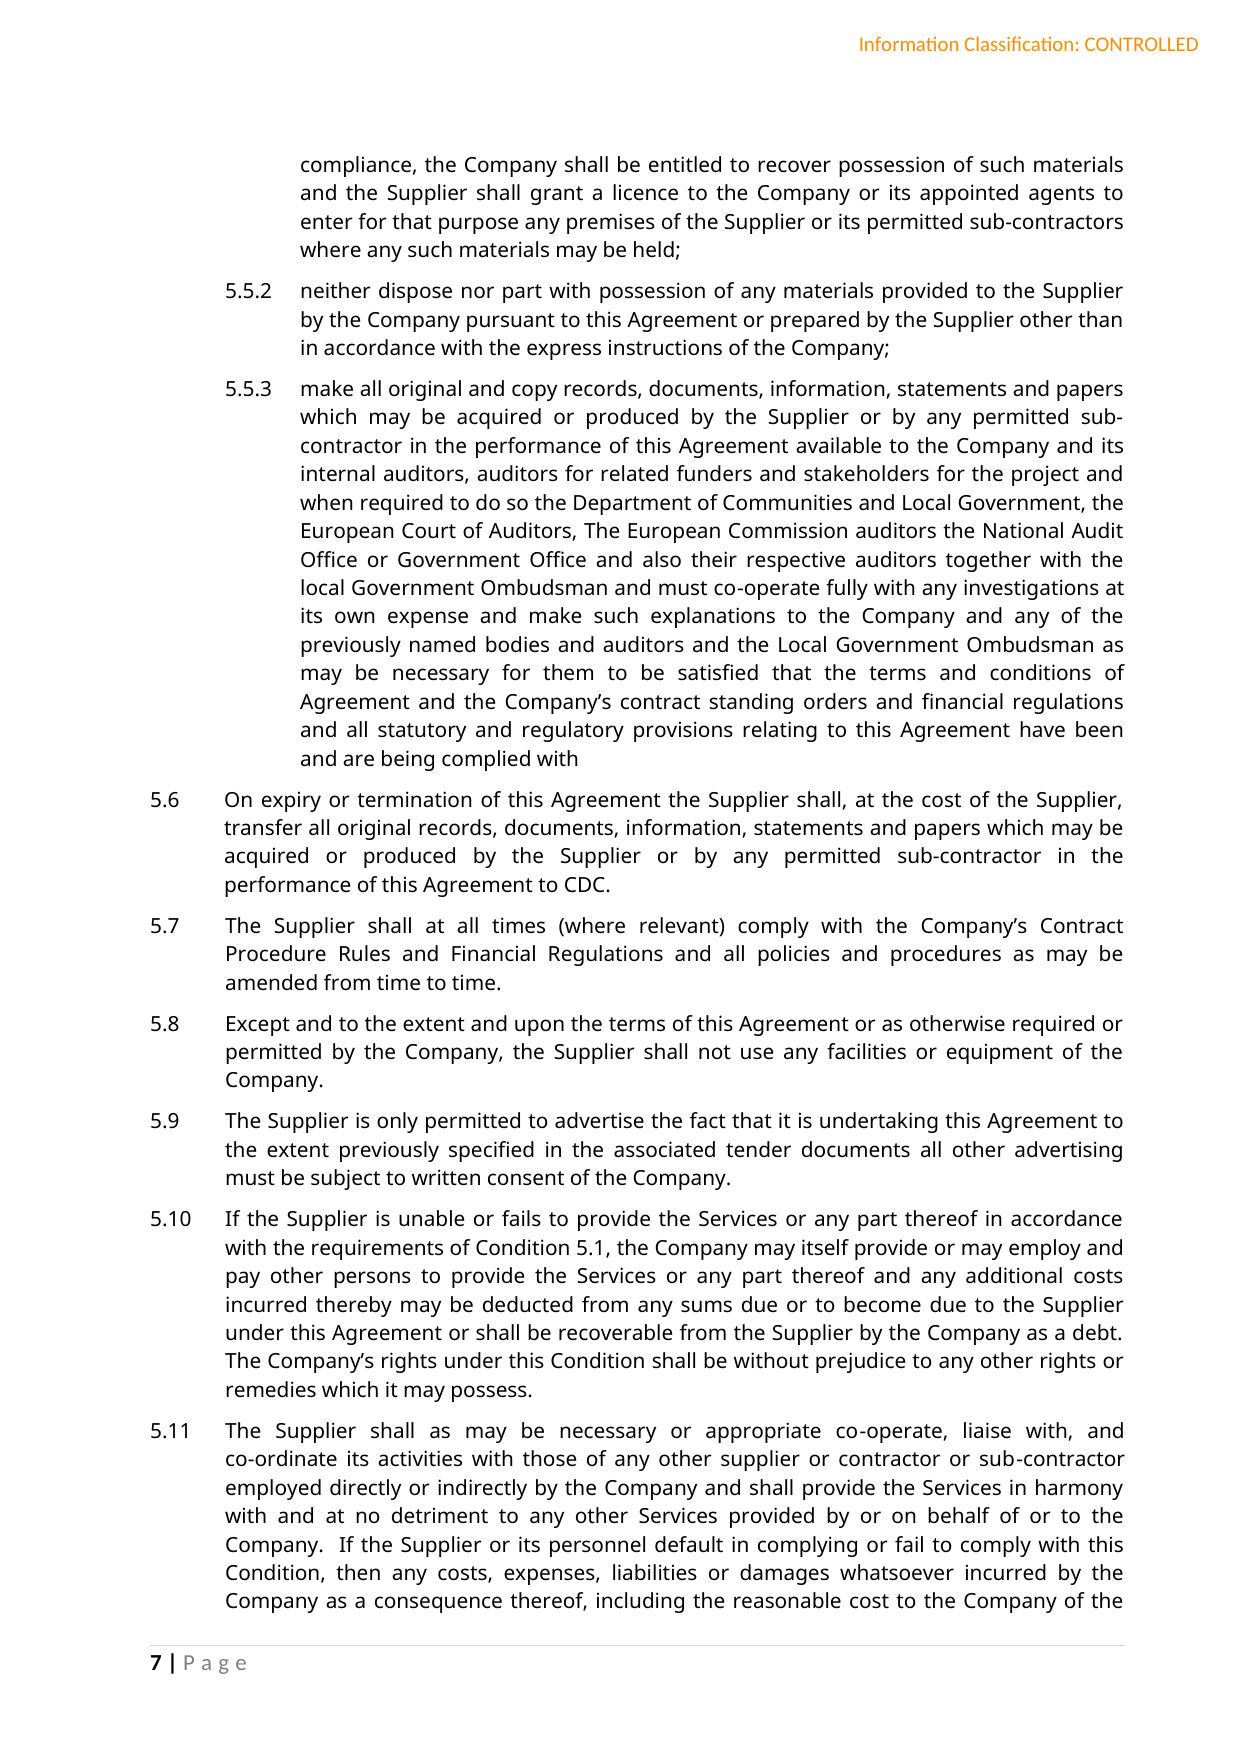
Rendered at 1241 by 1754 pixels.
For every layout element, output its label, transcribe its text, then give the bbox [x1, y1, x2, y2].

text 5.5.3 make all original and copy records, documents, information, statements and papers which may be acquired or produced by the Supplier or by any permitted sub-contractor in the performance of this Agreement available to the Company and its internal auditors, auditors for related funders and stakeholders for the project and when required to do so the Department of Communities and Local Government, the European Court of Auditors, The European Commission auditors the National Audit Office or Government Office and also their respective auditors together with the local Government Ombudsman and must co-operate fully with any investigations at its own expense and make such explanations to the Company and any of the previously named bodies and auditors and the Local Government Ombudsman as may be necessary for them to be satisfied that the terms and conditions of Agreement and the Company’s contract standing orders and financial regulations and all statutory and regulatory provisions relating to this Agreement have been and are being complied with [225, 374, 1125, 772]
text 5.8 Except and to the extent and upon the terms of this Agreement or as otherwise required or permitted by the Company, the Supplier shall not use any facilities or equipment of the Company. [150, 1009, 1125, 1094]
text 5.6 On expiry or termination of this Agreement the Supplier shall, at the cost of the Supplier, transfer all original records, documents, information, statements and papers which may be acquired or produced by the Supplier or by any permitted sub-contractor in the performance of this Agreement to CDC. [150, 785, 1125, 898]
text 5.5.2 neither dispose nor part with possession of any materials provided to the Supplier by the Company pursuant to this Agreement or prepared by the Supplier other than in accordance with the express instructions of the Company; [225, 276, 1125, 362]
text 5.10 If the Supplier is unable or fails to provide the Services or any part thereof in accordance with the requirements of Condition 5.1, the Company may itself provide or may employ and pay other persons to provide the Services or any part thereof and any additional costs incurred thereby may be deducted from any sums due or to become due to the Supplier under this Agreement or shall be recoverable from the Supplier by the Company as a debt. The Company’s rights under this Condition shall be without prejudice to any other rights or remedies which it may possess. [150, 1204, 1125, 1403]
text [225, 150, 1125, 264]
text 5.7 The Supplier shall at all times (where relevant) comply with the Company’s Contract Procedure Rules and Financial Regulations and all policies and procedures as may be amended from time to time. [150, 911, 1125, 996]
text 5.9 The Supplier is only permitted to advertise the fact that it is undertaking this Agreement to the extent previously specified in the associated tender documents all other advertising must be subject to written consent of the Company. [150, 1107, 1125, 1192]
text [150, 1416, 1125, 1615]
